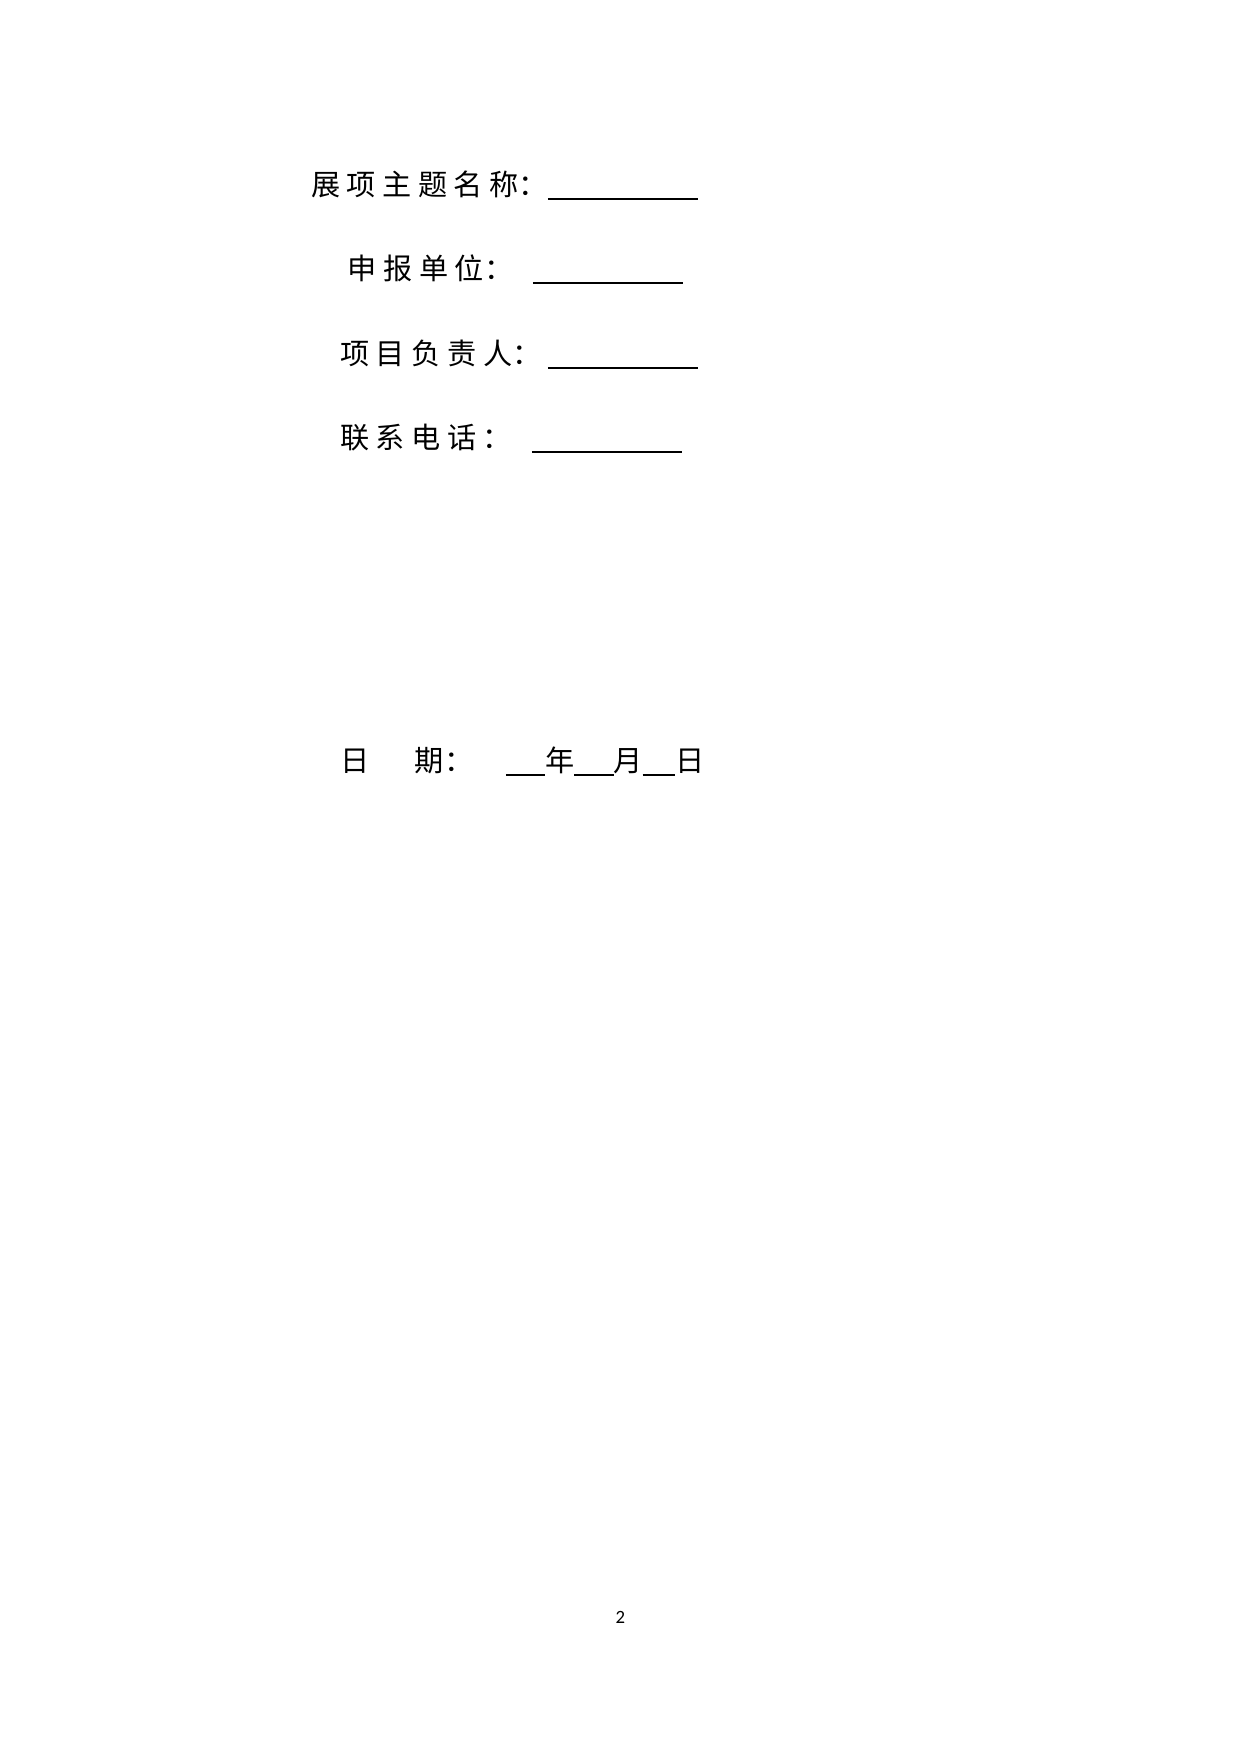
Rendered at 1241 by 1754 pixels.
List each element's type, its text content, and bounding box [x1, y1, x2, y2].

text 项 目 负 责 人： [136, 331, 1104, 373]
text 联 系 电 话 ： [136, 415, 1104, 457]
text 申 报 单 位： [136, 246, 1104, 288]
text 展 项 主 题 名 称： [136, 161, 1104, 203]
text 日 期： 年 月 日 [136, 738, 1104, 780]
